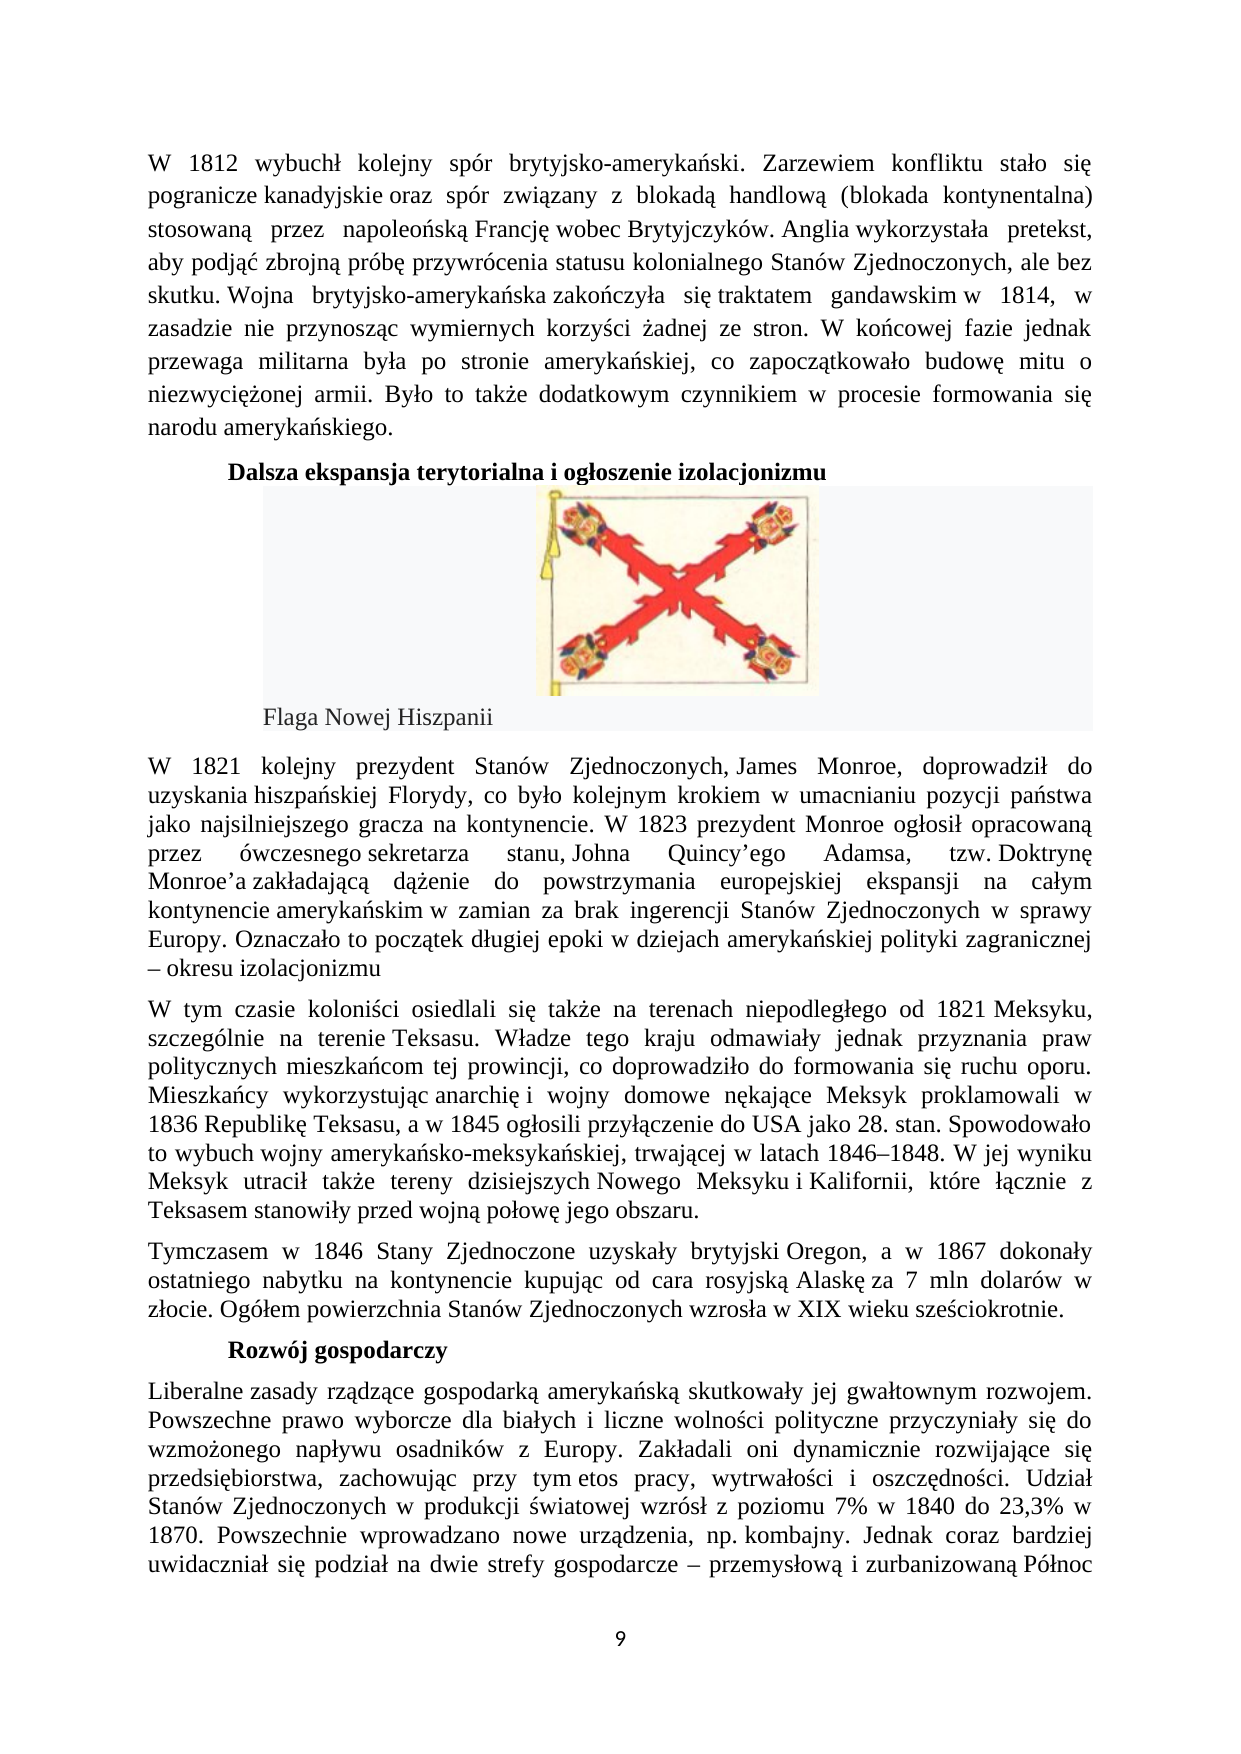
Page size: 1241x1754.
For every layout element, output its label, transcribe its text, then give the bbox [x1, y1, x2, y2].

text W 1812 wybuchł kolejny spór brytyjsko-amerykański. Zarzewiem konfliktu stało się pogranicze kanadyjskie oraz spór związany z blokadą handlową (blokada kontynentalna) stosowaną przez napoleońską Francję wobec Brytyjczyków. Anglia wykorzystała pretekst, aby podjąć zbrojną próbę przywrócenia statusu kolonialnego Stanów Zjednoczonych, ale bez skutku. Wojna brytyjsko-amerykańska zakończyła się traktatem gandawskim w 1814, w zasadzie nie przynosząc wymiernych korzyści żadnej ze stron. W końcowej fazie jednak przewaga militarna była po stronie amerykańskiej, co zapoczątkowało budowę mitu o niezwyciężonej armii. Było to także dodatkowym czynnikiem w procesie formowania się narodu amerykańskiego. [148, 148, 1093, 441]
text W 1821 kolejny prezydent Stanów Zjednoczonych, James Monroe, doprowadził do uzyskania hiszpańskiej Florydy, co było kolejnym krokiem w umacnianiu pozycji państwa jako najsilniejszego gracza na kontynencie. W 1823 prezydent Monroe ogłosił opracowaną przez ówczesnego sekretarza stanu, Johna Quincy’ego Adamsa, tzw. Doktrynę Monroe’a zakładającą dążenie do powstrzymania europejskiej ekspansji na całym kontynencie amerykańskim w zamian za brak ingerencji Stanów Zjednoczonych w sprawy Europy. Oznaczało to początek długiej epoki w dziejach amerykańskiej polityki zagranicznej – okresu izolacjonizmu [148, 751, 1093, 981]
text Rozwój gospodarczy [228, 1335, 1093, 1364]
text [148, 1376, 1093, 1578]
text Dalsza ekspansja terytorialna i ogłoszenie izolacjonizmu [228, 457, 1093, 486]
text Flaga Nowej Hiszpanii [263, 696, 1093, 731]
text W tym czasie koloniści osiedlali się także na terenach niepodległego od 1821 Meksyku, szczególnie na terenie Teksasu. Władze tego kraju odmawiały jednak przyznania praw politycznych mieszkańcom tej prowincji, co doprowadziło do formowania się ruchu oporu. Mieszkańcy wykorzystując anarchię i wojny domowe nękające Meksyk proklamowali w 1836 Republikę Teksasu, a w 1845 ogłosili przyłączenie do USA jako 28. stan. Spowodowało to wybuch wojny amerykańsko-meksykańskiej, trwającej w latach 1846–1848. W jej wyniku Meksyk utracił także tereny dzisiejszych Nowego Meksyku i Kalifornii, które łącznie z Teksasem stanowiły przed wojną połowę jego obszaru. [148, 994, 1093, 1224]
text Tymczasem w 1846 Stany Zjednoczone uzyskały brytyjski Oregon, a w 1867 dokonały ostatniego nabytku na kontynencie kupując od cara rosyjską Alaskę za 7 mln dolarów w złocie. Ogółem powierzchnia Stanów Zjednoczonych wzrosła w XIX wieku sześciokrotnie. [148, 1236, 1093, 1323]
picture [536, 485, 819, 696]
